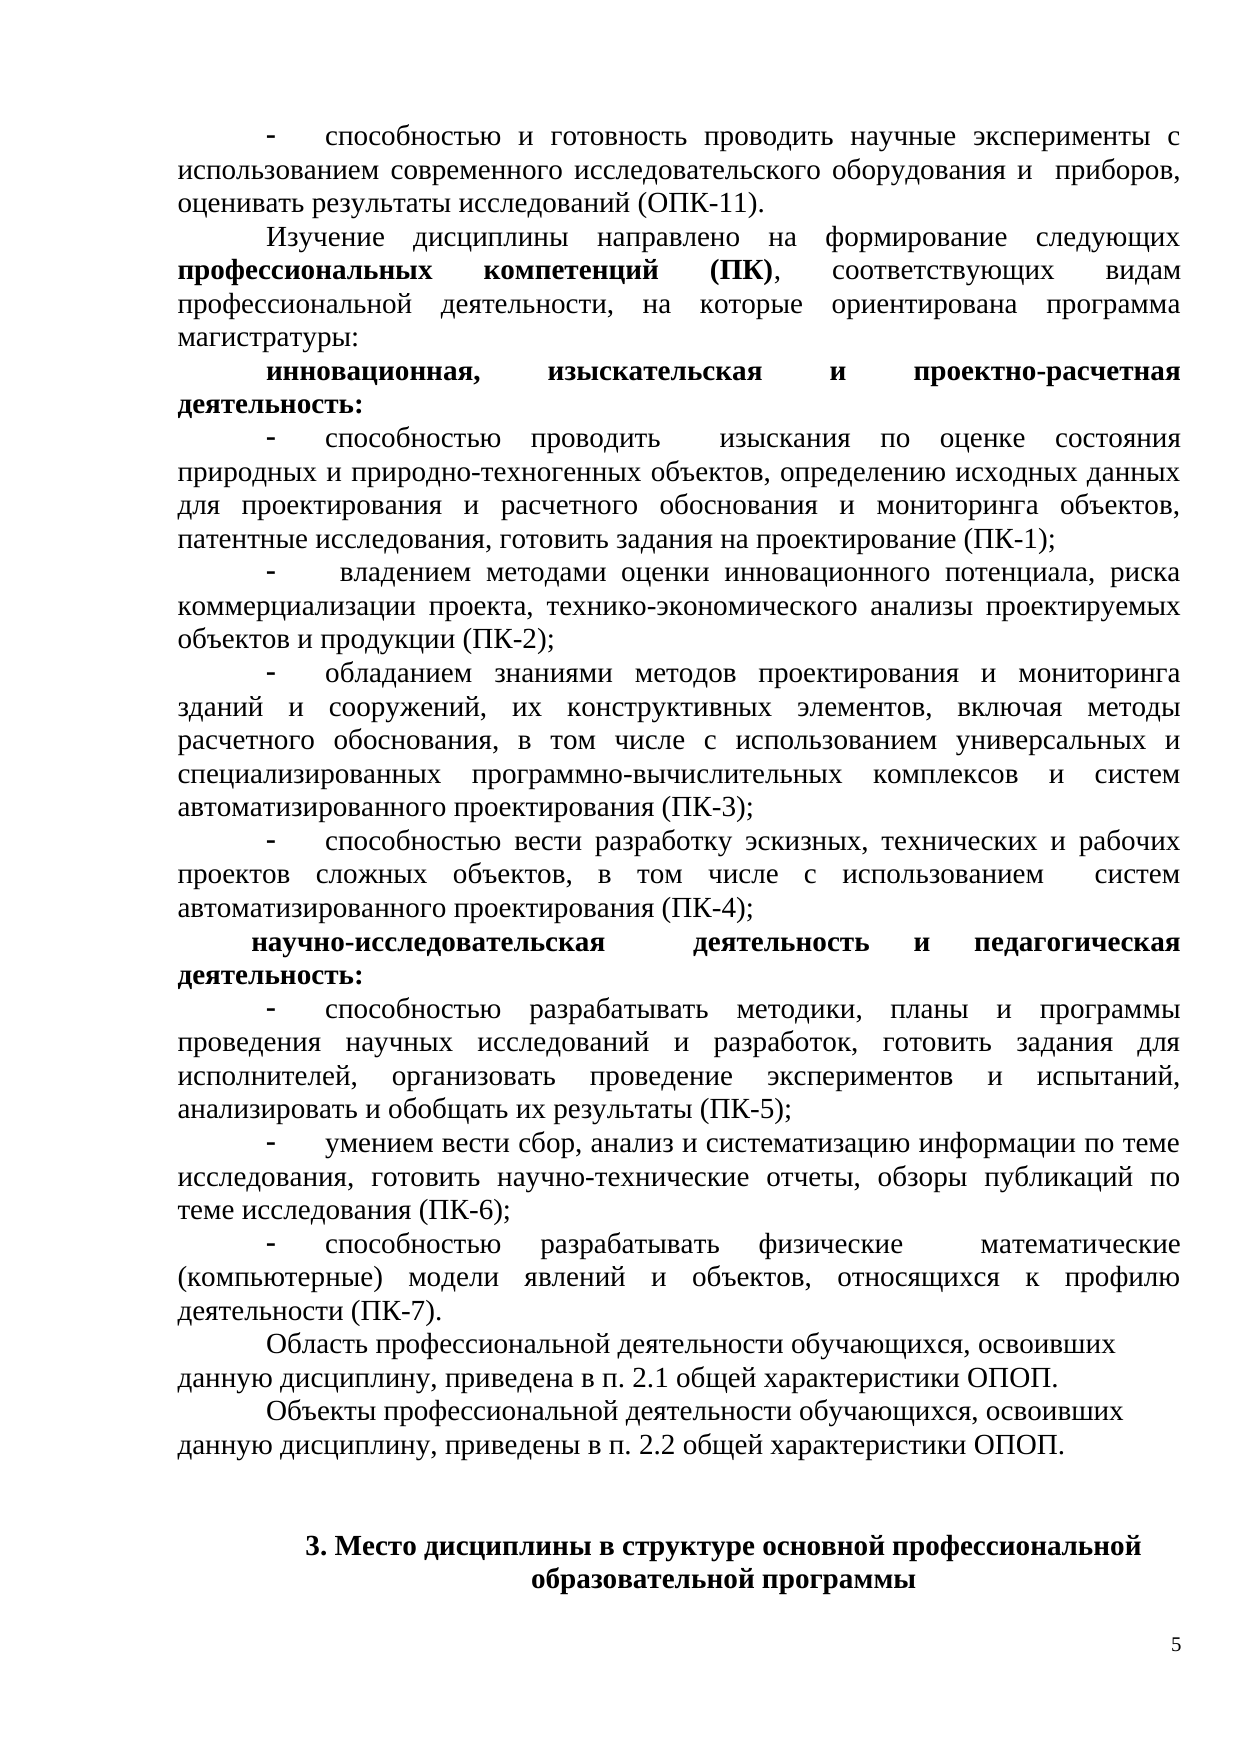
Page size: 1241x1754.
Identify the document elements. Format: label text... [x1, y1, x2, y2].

text Изучение дисциплины направлено на формирование следующих профессиональных компетенций (ПК), соответствующих видам профессиональной деятельности, на которые ориентирована программа магистратуры: [177, 219, 1181, 353]
list обладанием знаниями методов проектирования и мониторинга зданий и сооружений, их конструктивных элементов, включая методы расчетного обоснования, в том числе с использованием универсальных и специализированных программно-вычислительных комплексов и систем автоматизированного проектирования (ПК-3); [177, 655, 1181, 823]
list умением вести сбор, анализ и систематизацию информации по теме исследования, готовить научно-технические отчеты, обзоры публикаций по теме исследования (ПК-6); [177, 1125, 1181, 1226]
text Область профессиональной деятельности обучающихся, освоивших данную дисциплину, приведена в п. 2.1 общей характеристики ОПОП. [177, 1326, 1181, 1393]
list способностью разрабатывать физические математические (компьютерные) модели явлений и объектов, относящихся к профилю деятельности (ПК-7). [177, 1226, 1181, 1326]
text научно-исследовательская деятельность и педагогическая деятельность: [177, 924, 1181, 991]
text инновационная, изыскательская и проектно-расчетная деятельность: [177, 353, 1181, 420]
list владением методами оценки инновационного потенциала, риска коммерциализации проекта, технико-экономического анализы проектируемых объектов и продукции (ПК-2); [177, 554, 1181, 655]
text образовательной программы [177, 1561, 1181, 1595]
text 3. Место дисциплины в структуре основной профессиональной [177, 1528, 1181, 1561]
text Объекты профессиональной деятельности обучающихся, освоивших данную дисциплину, приведены в п. 2.2 общей характеристики ОПОП. [177, 1393, 1181, 1461]
list способностью вести разработку эскизных, технических и рабочих проектов сложных объектов, в том числе с использованием систем автоматизированного проектирования (ПК-4); [177, 823, 1181, 924]
list способностью разрабатывать методики, планы и программы проведения научных исследований и разработок, готовить задания для исполнителей, организовать проведение экспериментов и испытаний, анализировать и обобщать их результаты (ПК-5); [177, 991, 1181, 1125]
list способностью и готовность проводить научные эксперименты с использованием современного исследовательского оборудования и приборов, оценивать результаты исследований (ОПК-11). [177, 118, 1181, 219]
list способностью проводить изыскания по оценке состояния природных и природно-техногенных объектов, определению исходных данных для проектирования и расчетного обоснования и мониторинга объектов, патентные исследования, готовить задания на проектирование (ПК-1); [177, 420, 1181, 554]
